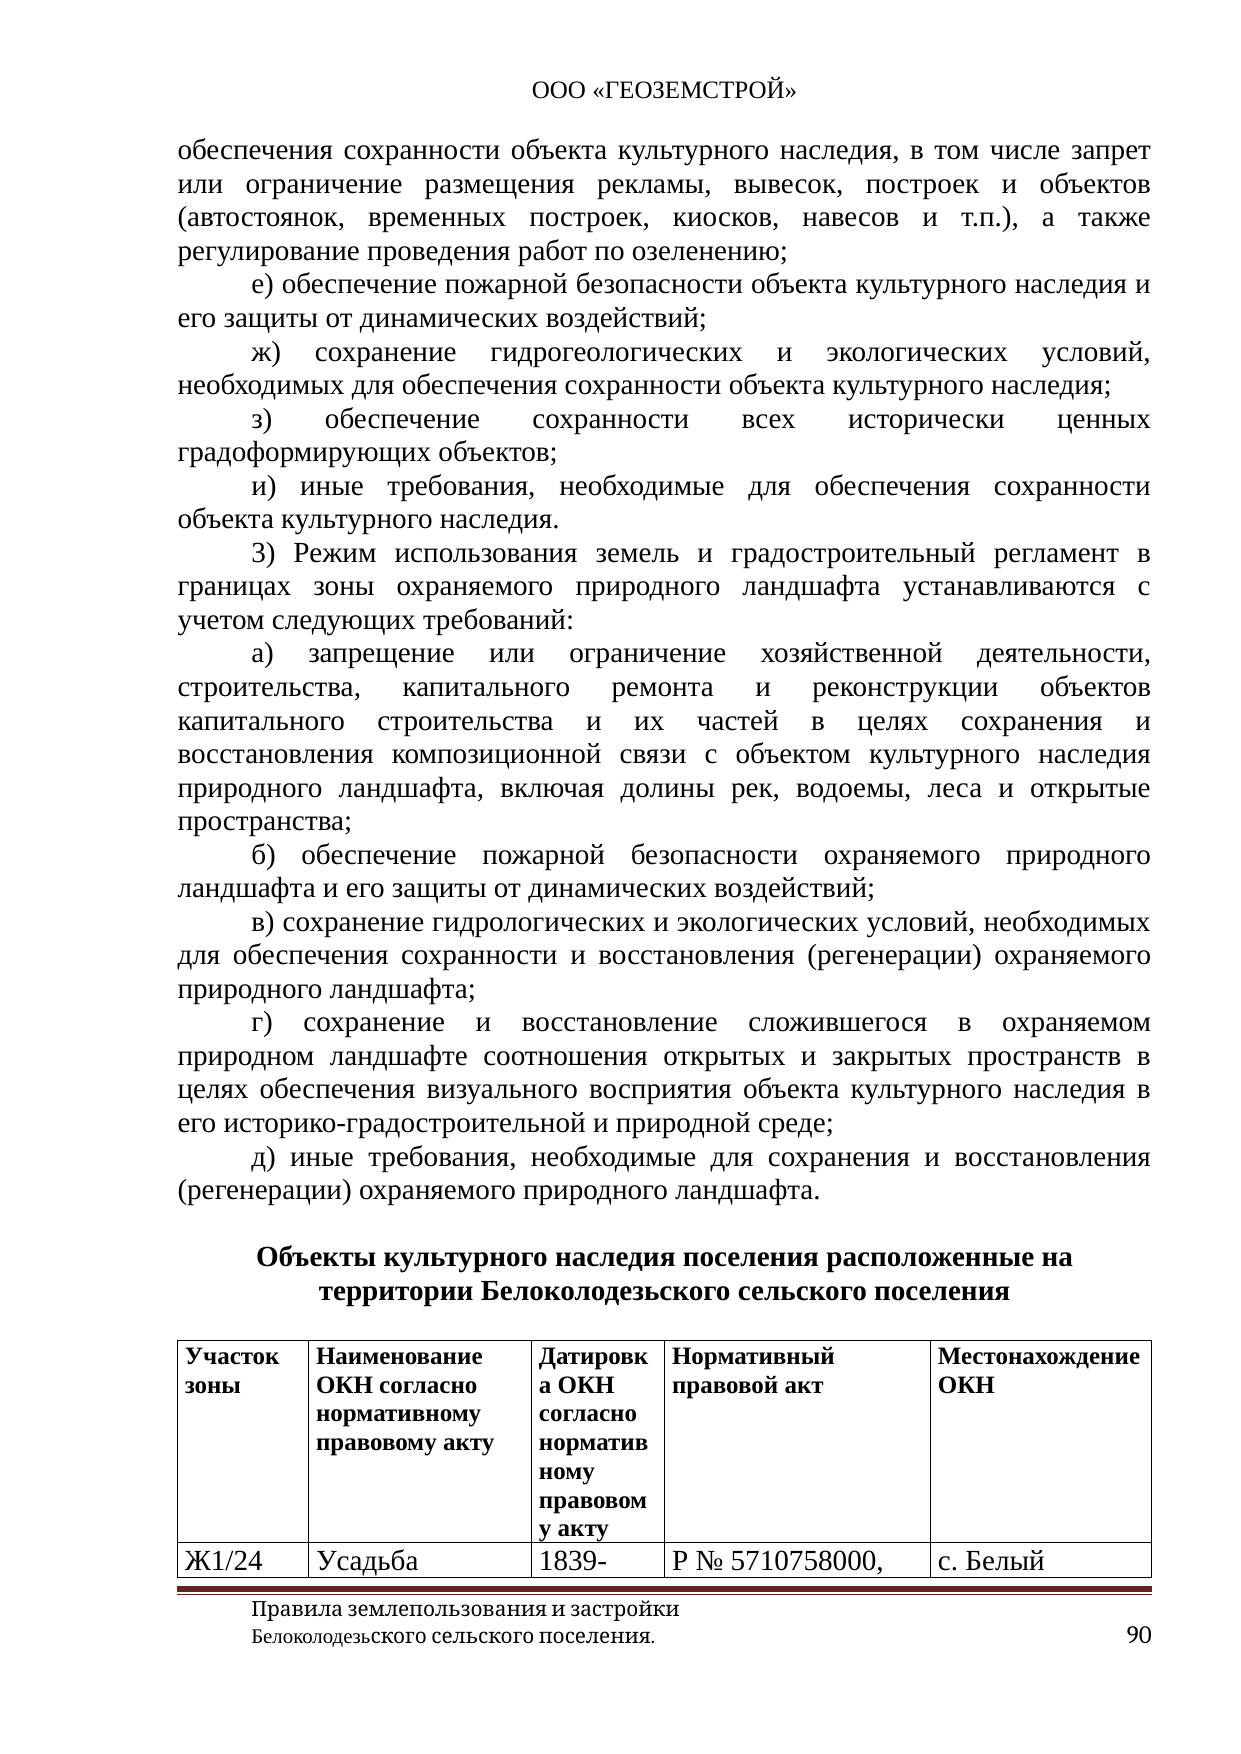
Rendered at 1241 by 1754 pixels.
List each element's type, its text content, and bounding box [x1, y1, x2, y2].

table_header Местонахождение ОКН [931, 1341, 1151, 1542]
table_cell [309, 1543, 531, 1577]
table_header Участок зоны [178, 1341, 308, 1542]
text 3) Режим использования земель и градостроительный регламент в границах зоны охраняемого природного ландшафта устанавливаются с учетом следующих требований: [177, 535, 1152, 636]
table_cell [665, 1543, 930, 1577]
table_header Наименование ОКН согласно нормативному правовому акту [309, 1341, 531, 1542]
text а) запрещение или ограничение хозяйственной деятельности, строительства, капитального ремонта и реконструкции объектов капитального строительства и их частей в целях сохранения и восстановления композиционной связи с объектом культурного наследия природного ландшафта, включая долины рек, водоемы, леса и открытые пространства; [177, 636, 1152, 837]
text г) сохранение и восстановление сложившегося в охраняемом природном ландшафте соотношения открытых и закрытых пространств в целях обеспечения визуального восприятия объекта культурного наследия в его историко-градостроительной и природной среде; [177, 1004, 1152, 1139]
text ж) сохранение гидрогеологических и экологических условий, необходимых для обеспечения сохранности объекта культурного наследия; [177, 334, 1152, 401]
table_header Нормативный правовой акт [665, 1341, 930, 1542]
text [177, 132, 1152, 267]
table_cell Ж1/24 [178, 1543, 308, 1577]
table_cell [931, 1543, 1151, 1577]
text и) иные требования, необходимые для обеспечения сохранности объекта культурного наследия. [177, 468, 1152, 535]
text б) обеспечение пожарной безопасности охраняемого природного ландшафта и его защиты от динамических воздействий; [177, 837, 1152, 904]
text з) обеспечение сохранности всех исторически ценных градоформирующих объектов; [177, 401, 1152, 468]
text е) обеспечение пожарной безопасности объекта культурного наследия и его защиты от динамических воздействий; [177, 267, 1152, 334]
table_header Датировка ОКН согласно нормативному правовому акту [532, 1341, 664, 1542]
text д) иные требования, необходимые для сохранения и восстановления (регенерации) охраняемого природного ландшафта. [177, 1139, 1152, 1206]
text в) сохранение гидрологических и экологических условий, необходимых для обеспечения сохранности и восстановления (регенерации) охраняемого природного ландшафта; [177, 904, 1152, 1004]
table_cell 1839-1869 гг. [532, 1543, 664, 1577]
text Объекты культурного наследия поселения расположенные на территории Белоколодезьского сельского поселения [177, 1239, 1152, 1306]
